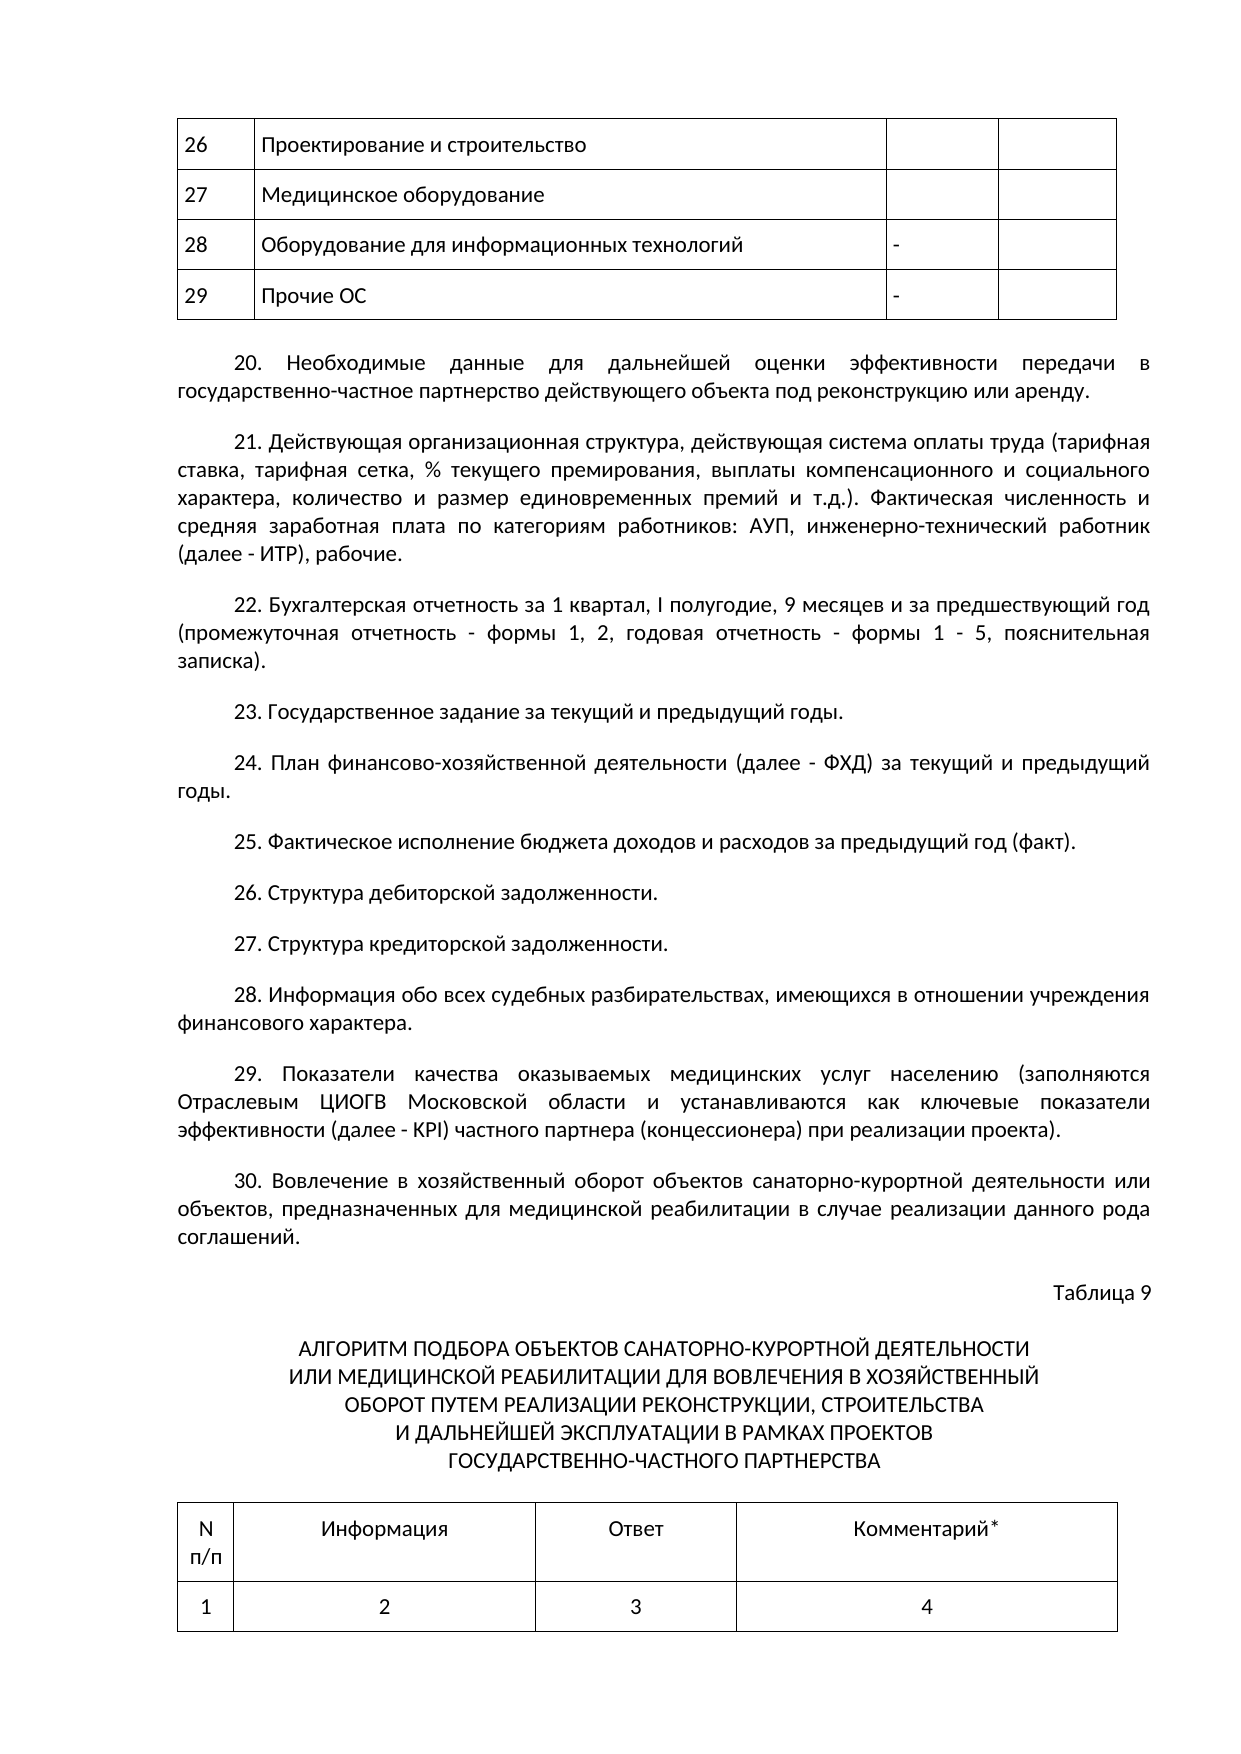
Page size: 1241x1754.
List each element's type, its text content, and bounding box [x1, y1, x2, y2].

text 24. План финансово-хозяйственной деятельности (далее - ФХД) за текущий и предыдущий годы. [177, 748, 1152, 804]
text 25. Фактическое исполнение бюджета доходов и расходов за предыдущий год (факт). [177, 827, 1152, 855]
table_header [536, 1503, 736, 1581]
text 22. Бухгалтерская отчетность за 1 квартал, I полугодие, 9 месяцев и за предшествующий год (промежуточная отчетность - формы 1, 2, годовая отчетность - формы 1 - 5, пояснительная записка). [177, 590, 1152, 674]
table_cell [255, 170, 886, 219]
text 30. Вовлечение в хозяйственный оборот объектов санаторно-курортной деятельности или объектов, предназначенных для медицинской реабилитации в случае реализации данного рода соглашений. [177, 1166, 1152, 1250]
text И ДАЛЬНЕЙШЕЙ ЭКСПЛУАТАЦИИ В РАМКАХ ПРОЕКТОВ [177, 1418, 1152, 1446]
text Таблица 9 [177, 1278, 1152, 1306]
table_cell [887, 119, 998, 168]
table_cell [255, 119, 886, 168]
text 29. Показатели качества оказываемых медицинских услуг населению (заполняются Отраслевым ЦИОГВ Московской области и устанавливаются как ключевые показатели эффективности (далее - KPI) частного партнера (концессионера) при реализации проекта). [177, 1059, 1152, 1143]
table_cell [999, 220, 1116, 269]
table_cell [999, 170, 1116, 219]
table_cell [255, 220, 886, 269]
text АЛГОРИТМ ПОДБОРА ОБЪЕКТОВ САНАТОРНО-КУРОРТНОЙ ДЕЯТЕЛЬНОСТИ [177, 1334, 1152, 1362]
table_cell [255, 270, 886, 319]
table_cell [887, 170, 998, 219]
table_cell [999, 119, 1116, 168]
text 28. Информация обо всех судебных разбирательствах, имеющихся в отношении учреждения финансового характера. [177, 980, 1152, 1036]
text ИЛИ МЕДИЦИНСКОЙ РЕАБИЛИТАЦИИ ДЛЯ ВОВЛЕЧЕНИЯ В ХОЗЯЙСТВЕННЫЙ [177, 1362, 1152, 1390]
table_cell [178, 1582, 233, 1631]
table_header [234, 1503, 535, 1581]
text 27. Структура кредиторской задолженности. [177, 929, 1152, 957]
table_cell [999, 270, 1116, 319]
text ОБОРОТ ПУТЕМ РЕАЛИЗАЦИИ РЕКОНСТРУКЦИИ, СТРОИТЕЛЬСТВА [177, 1390, 1152, 1418]
text ГОСУДАРСТВЕННО-ЧАСТНОГО ПАРТНЕРСТВА [177, 1446, 1152, 1474]
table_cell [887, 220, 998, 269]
text 23. Государственное задание за текущий и предыдущий годы. [177, 697, 1152, 725]
text 21. Действующая организационная структура, действующая система оплаты труда (тарифная ставка, тарифная сетка, % текущего премирования, выплаты компенсационного и социального характера, количество и размер единовременных премий и т.д.). Фактическая численность и средняя заработная плата по категориям работников: АУП, инженерно-технический работник (далее - ИТР), рабочие. [177, 427, 1152, 567]
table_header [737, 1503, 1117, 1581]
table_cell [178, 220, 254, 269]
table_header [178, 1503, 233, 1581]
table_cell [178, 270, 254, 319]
text 26. Структура дебиторской задолженности. [177, 878, 1152, 906]
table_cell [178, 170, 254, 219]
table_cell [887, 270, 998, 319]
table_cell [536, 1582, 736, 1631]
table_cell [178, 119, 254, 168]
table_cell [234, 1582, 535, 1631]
text 20. Необходимые данные для дальнейшей оценки эффективности передачи в государственно-частное партнерство действующего объекта под реконструкцию или аренду. [177, 348, 1152, 404]
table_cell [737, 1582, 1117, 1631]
